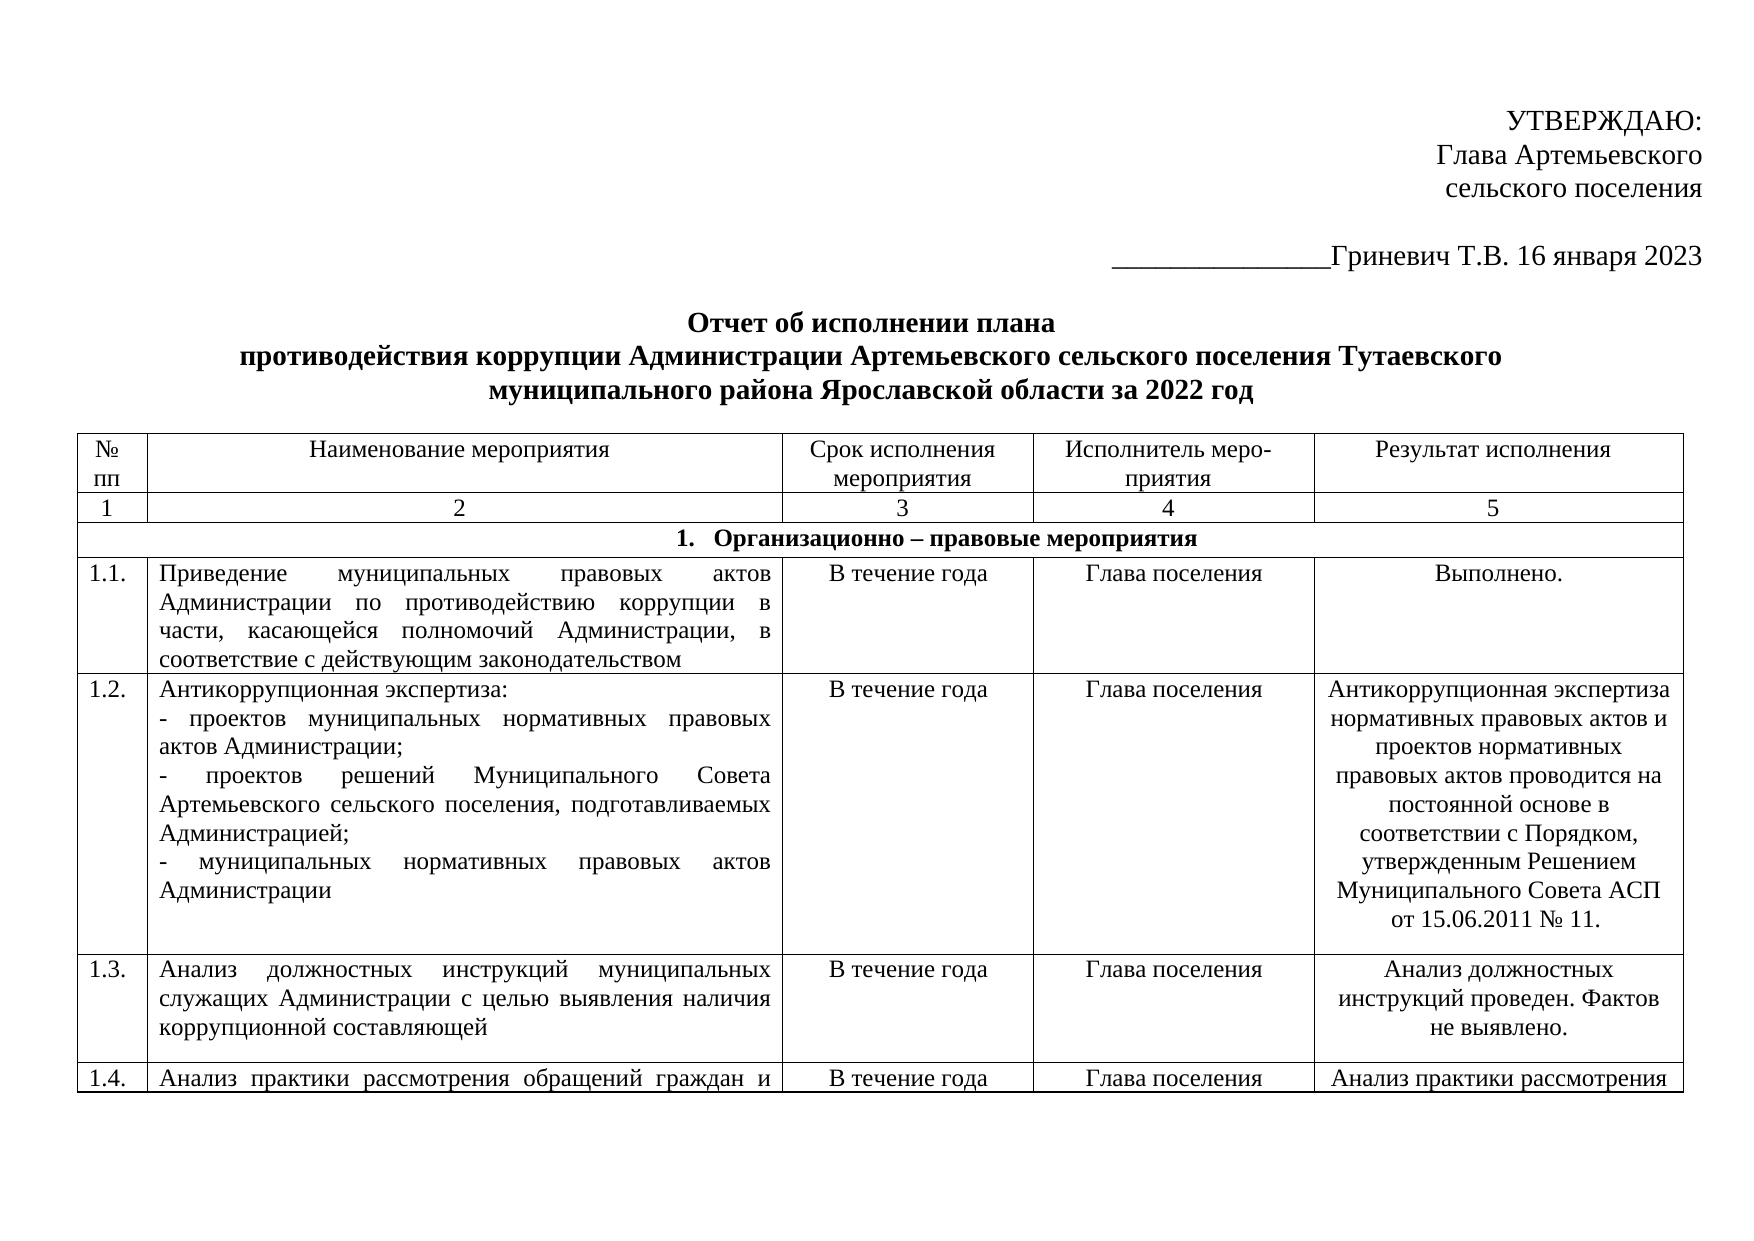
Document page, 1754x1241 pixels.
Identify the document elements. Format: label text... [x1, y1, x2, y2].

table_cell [148, 1063, 782, 1091]
table_header 2 [148, 493, 782, 522]
table_header Срок исполнения мероприятия [783, 434, 1033, 492]
table_cell 1.4. [78, 1063, 147, 1091]
table_cell Выполнено. [1315, 558, 1683, 673]
table_header 4 [1034, 493, 1314, 522]
table_cell 1.1. [78, 558, 147, 673]
table_header 5 [1315, 493, 1683, 522]
table_cell В течение года [783, 674, 1033, 953]
table_cell Приведение муниципальных правовых актов Администрации по противодействию коррупции в части, касающейся полномочий Администрации, в соответствие с действующим законодательством [148, 558, 782, 673]
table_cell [1315, 1063, 1683, 1091]
table_cell 1.3. [78, 955, 147, 1062]
table_cell Анализ должностных инструкций муниципальных служащих Администрации с целью выявления наличия коррупционной составляющей [148, 955, 782, 1062]
table_header Результат исполнения [1315, 434, 1683, 492]
table_cell Антикоррупционная экспертиза нормативных правовых актов и проектов нормативных правовых актов проводится на постоянной основе в соответствии с Порядком, утвержденным Решением Муниципального Совета АСП от 15.06.2011 № 11. [1315, 674, 1683, 953]
table_header Наименование мероприятия [148, 434, 782, 492]
table_cell В течение года [783, 558, 1033, 673]
text муниципального района Ярославской области за 2022 год [89, 372, 1653, 433]
table_cell В течение года [783, 955, 1033, 1062]
table_header 3 [783, 493, 1033, 522]
table_cell Глава поселения [1034, 674, 1314, 953]
text противодействия коррупции Администрации Артемьевского сельского поселения Тутаевского [89, 338, 1653, 372]
table_cell Антикоррупционная экспертиза: - проектов муниципальных нормативных правовых актов Администрации; - проектов решений Муниципального Совета Артемьевского сельского поселения, подготавливаемых Администрацией; - муниципальных нормативных правовых актов Администрации [148, 674, 782, 953]
table_cell Глава поселения [1034, 558, 1314, 673]
table_header Исполнитель мероприятия [1034, 434, 1314, 492]
table_cell В течение года [783, 1063, 1033, 1091]
table_cell Глава поселения [1034, 955, 1314, 1062]
table_cell 1.2. [78, 674, 147, 953]
table_cell Глава поселения [1034, 1063, 1314, 1091]
table_header № пп [78, 434, 147, 492]
text Отчет об исполнении плана [89, 305, 1653, 338]
table_cell Организационно – правовые мероприятия [78, 523, 1683, 557]
table_cell Анализ должностных инструкций проведен. Фактов не выявлено. [1315, 955, 1683, 1062]
table_header 1 [78, 493, 147, 522]
table_header УТВЕРЖДАЮ: Глава Артемьевского сельского поселения _______________Гриневич Т.В. 16 января 2023 [74, 104, 1714, 271]
